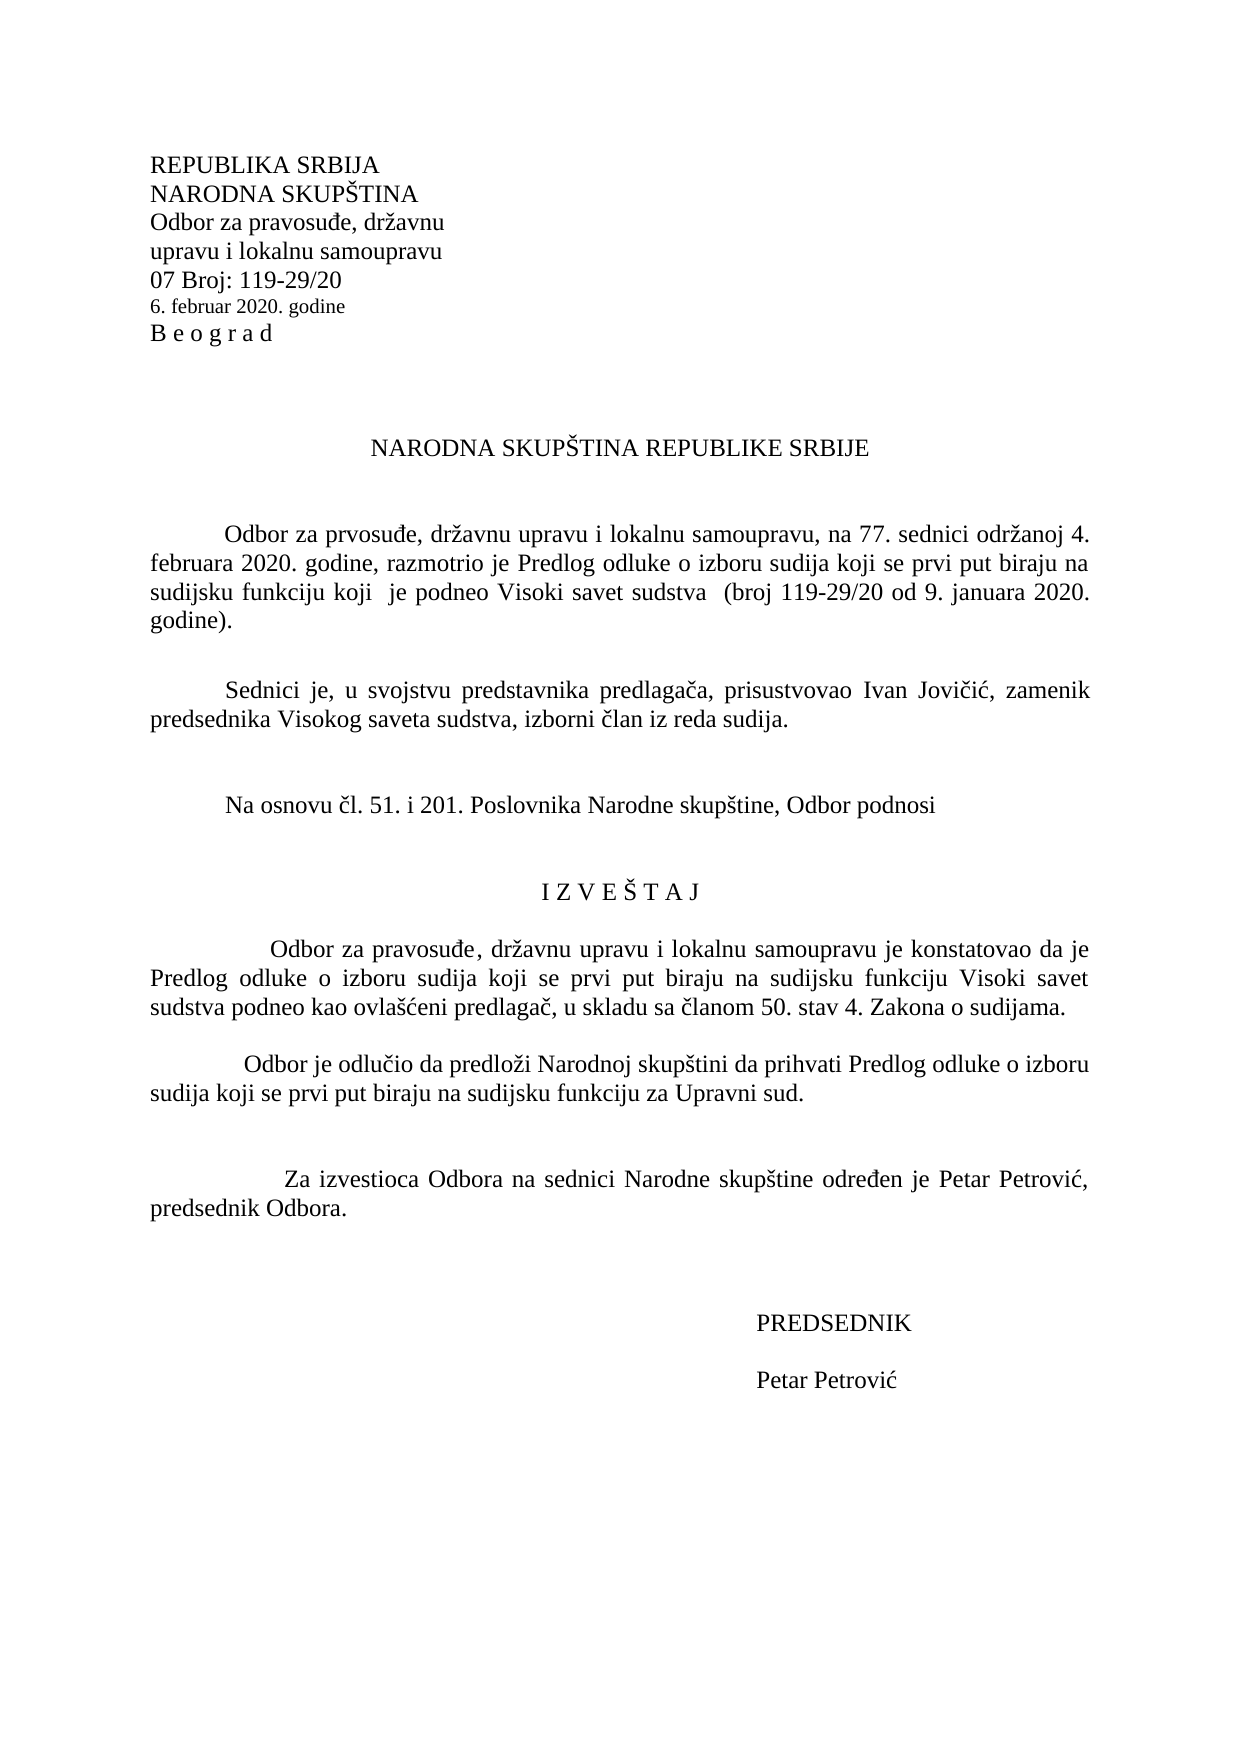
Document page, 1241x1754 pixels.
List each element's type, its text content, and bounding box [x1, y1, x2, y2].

text Odbor za pravosuđe, državnu upravu i lokalnu samoupravu je konstatovao da je Predlog odluke o izboru sudija koji se prvi put biraju na sudijsku funkciju Visoki savet sudstva podneo kao ovlašćeni predlagač, u skladu sa članom 50. stav 4. Zakona o sudijama. [150, 934, 1090, 1020]
text Petar Petrović [150, 1365, 1090, 1394]
text Odbor za prvosuđe, državnu upravu i lokalnu samoupravu, na 77. sednici održanoj 4. februara 2020. godine, razmotrio je Predlog odluke o izboru sudija koji se prvi put biraju na sudijsku funkciju koji je podneo Visoki savet sudstva (broj 119-29/20 od 9. januara 2020. godine). [150, 519, 1090, 634]
text Sednici je, u svojstvu predstavnika predlagača, prisustvovao Ivan Jovičić, zamenik predsednika Visokog saveta sudstva, izborni član iz reda sudija. [150, 675, 1090, 733]
text NARODNA SKUPŠTINA REPUBLIKE SRBIJE [150, 433, 1090, 462]
text REPUBLIKA SRBIJA [150, 150, 1090, 179]
text 07 Broj: 119-29/20 [150, 265, 1090, 294]
text upravu i lokalnu samoupravu [150, 236, 1090, 265]
text I Z V E Š T A J [150, 877, 1090, 905]
text Odbor za pravosuđe, državnu [150, 207, 1090, 236]
text PREDSEDNIK [150, 1308, 1090, 1337]
text Na osnovu čl. 51. i 201. Poslovnika Narodne skupštine, Odbor podnosi [150, 790, 1090, 819]
text B e o g r a d [150, 318, 1090, 347]
text 6. februar 2020. godine [150, 294, 465, 318]
text Za izvestioca Odbora na sednici Narodne skupštine određen je Petar Petrović, predsednik Odbora. [150, 1164, 1090, 1222]
text NARODNA SKUPŠTINA [150, 179, 1090, 207]
text Odbor je odlučio da predloži Narodnoj skupštini da prihvati Predlog odluke o izboru sudija koji se prvi put biraju na sudijsku funkciju za Upravni sud. [150, 1049, 1090, 1107]
